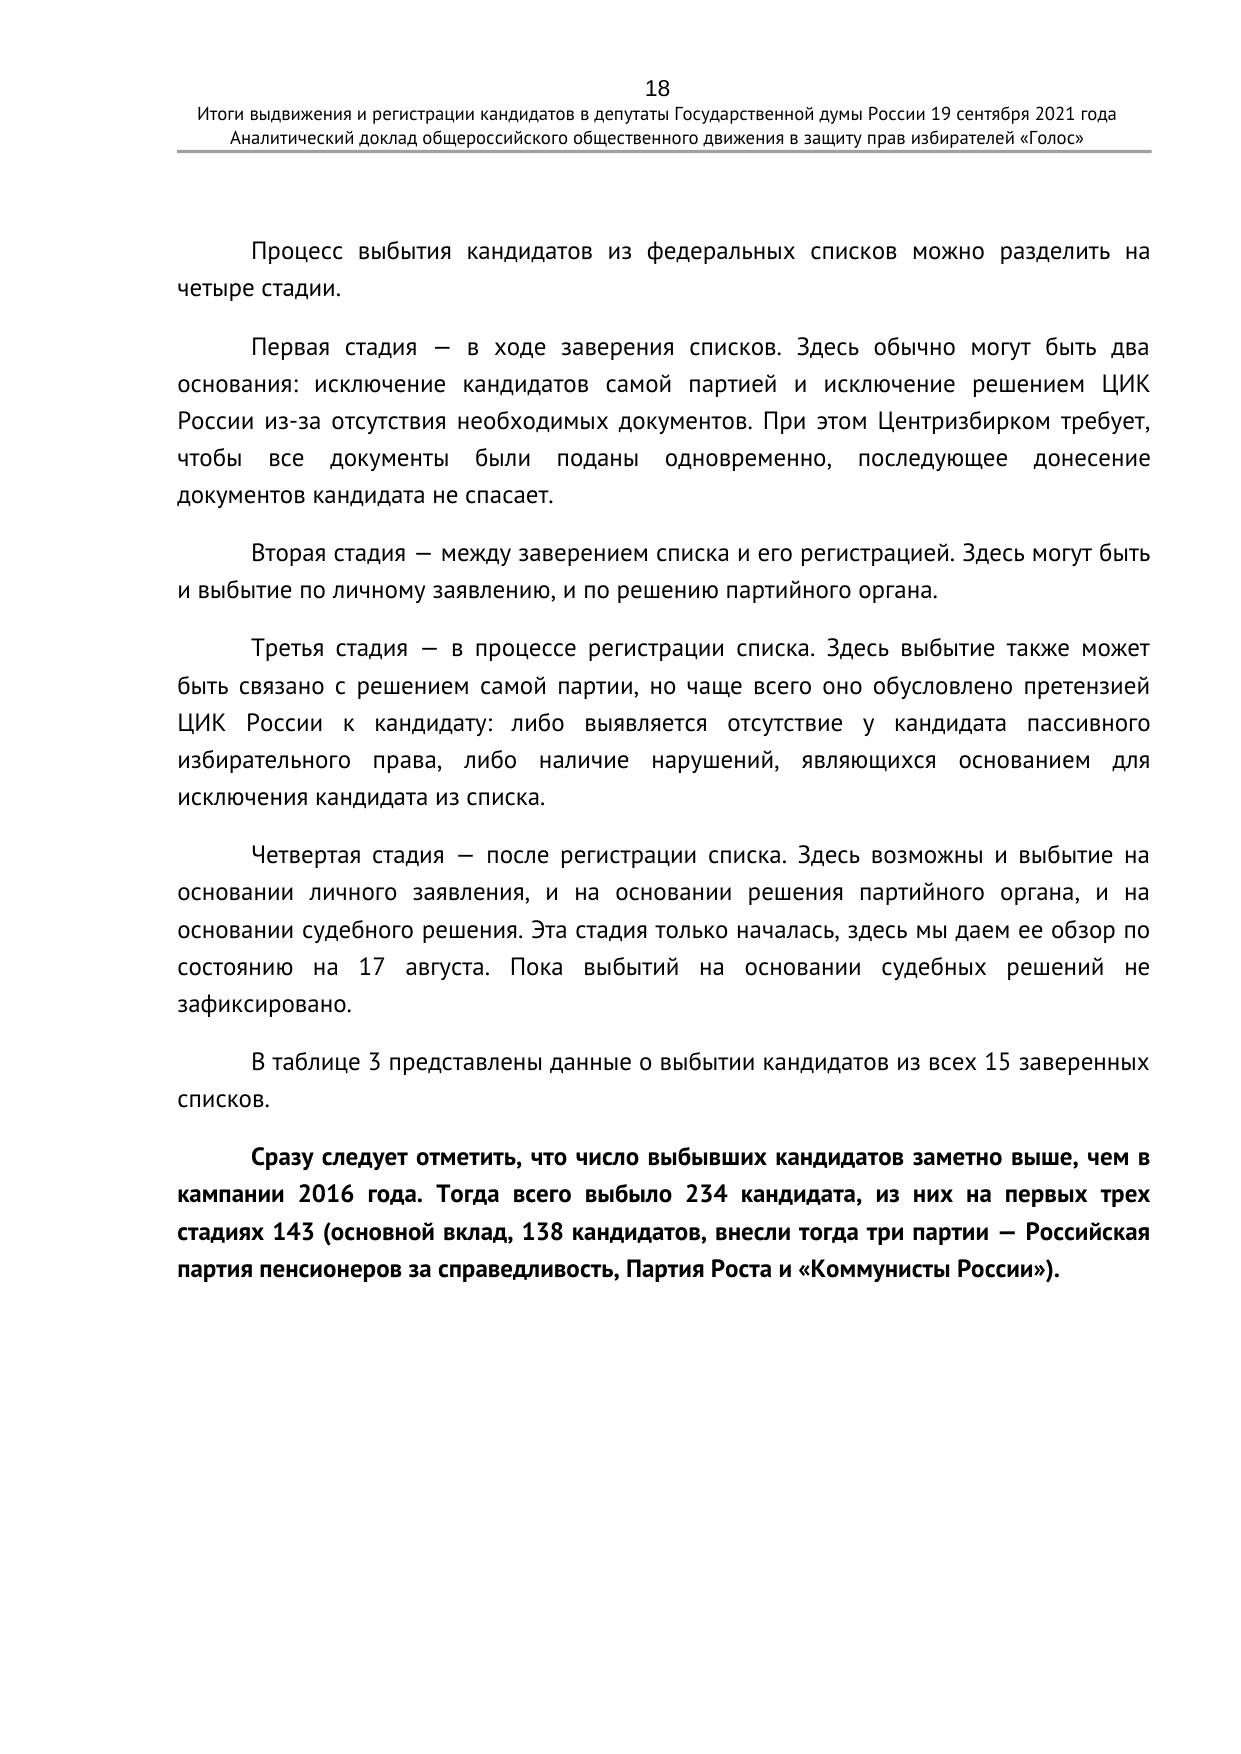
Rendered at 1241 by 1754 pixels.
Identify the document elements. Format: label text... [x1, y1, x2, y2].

text Первая стадия — в ходе заверения списков. Здесь обычно могут быть два основания: исключение кандидатов самой партией и исключение решением ЦИК России из-за отсутствия необходимых документов. При этом Центризбирком требует, чтобы все документы были поданы одновременно, последующее донесение документов кандидата не спасает. [177, 329, 1152, 511]
text Третья стадия — в процессе регистрации списка. Здесь выбытие также может быть связано с решением самой партии, но чаще всего оно обусловлено претензией ЦИК России к кандидату: либо выявляется отсутствие у кандидата пассивного избирательного права, либо наличие нарушений, являющихся основанием для исключения кандидата из списка. [177, 631, 1152, 813]
text Четвертая стадия — после регистрации списка. Здесь возможны и выбытие на основании личного заявления, и на основании решения партийного органа, и на основании судебного решения. Эта стадия только началась, здесь мы даем ее обзор по состоянию на 17 августа. Пока выбытий на основании судебных решений не зафиксировано. [177, 838, 1152, 1019]
text В таблице 3 представлены данные о выбытии кандидатов из всех 15 заверенных списков. [177, 1045, 1152, 1114]
text Вторая стадия — между заверением списка и его регистрацией. Здесь могут быть и выбытие по личному заявлению, и по решению партийного органа. [177, 536, 1152, 606]
text Процесс выбытия кандидатов из федеральных списков можно разделить на четыре стадии. [177, 234, 1152, 304]
text Сразу следует отметить, что число выбывших кандидатов заметно выше, чем в кампании 2016 года. Тогда всего выбыло 234 кандидата, из них на первых трех стадиях 143 (основной вклад, 138 кандидатов, внесли тогда три партии — Российская партия пенсионеров за справедливость, Партия Роста и «Коммунисты России»). [177, 1140, 1152, 1284]
